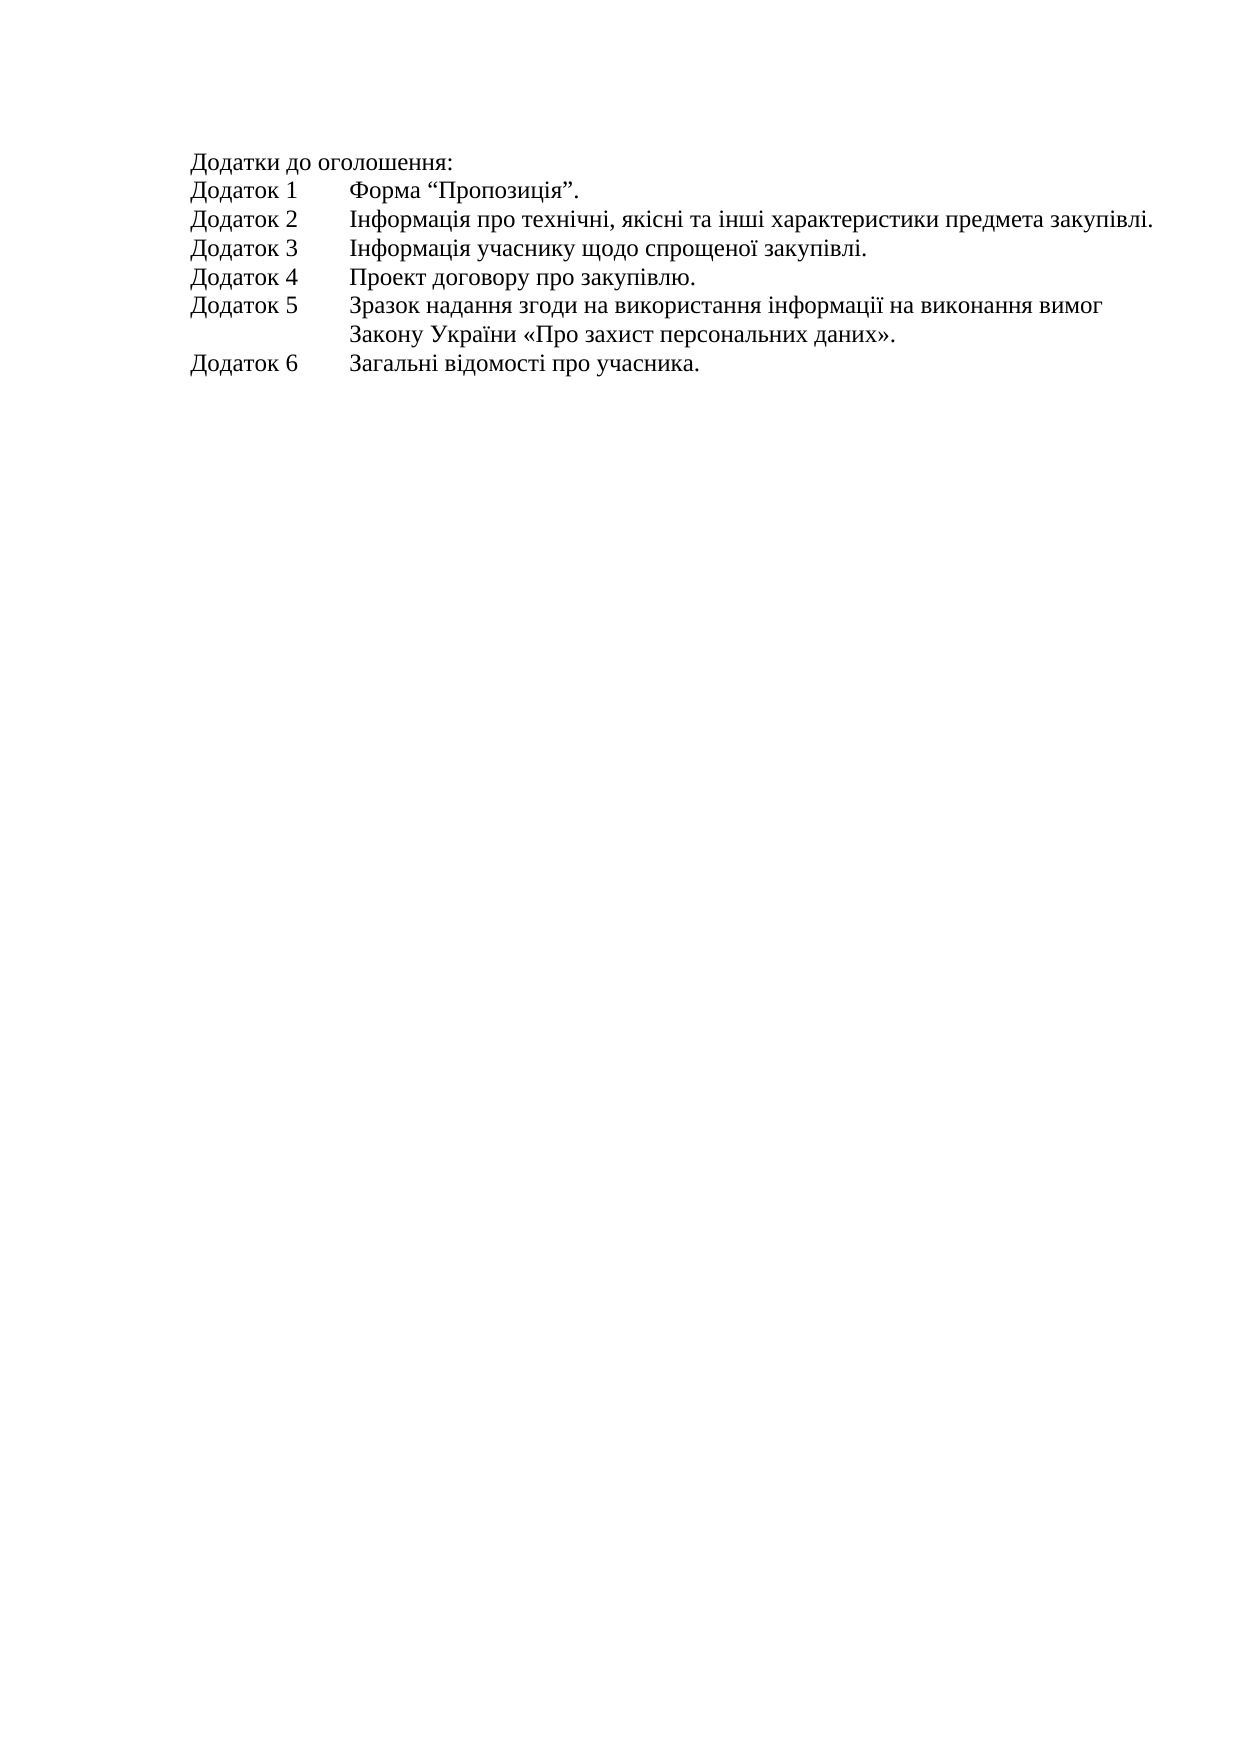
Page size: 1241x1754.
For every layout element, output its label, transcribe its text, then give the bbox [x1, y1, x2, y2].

table_cell Інформація учаснику щодо спрощеної закупівлі. [338, 233, 1179, 262]
table_cell Додаток 4 [179, 262, 338, 291]
table_cell Додаток 1 [179, 176, 338, 204]
table_cell Форма “Пропозиція”. [338, 176, 1179, 204]
table_cell Проект договору про закупівлю. [338, 262, 1179, 291]
table_cell Загальні відомості про учасника. [338, 348, 1179, 377]
table_cell Додаток 6 [179, 348, 338, 377]
table_cell Додаток 3 [179, 233, 338, 262]
table_cell Додаток 5 [179, 291, 338, 348]
table_cell Додаток 2 [179, 204, 338, 233]
table_cell Зразок надання згоди на використання інформації на виконання вимог Закону України «Про захист персональних даних». [338, 291, 1179, 348]
table_cell Інформація про технічні, якісні та інші характеристики предмета закупівлі. [338, 204, 1179, 233]
table_header Додатки до оголошення: [179, 147, 1179, 176]
